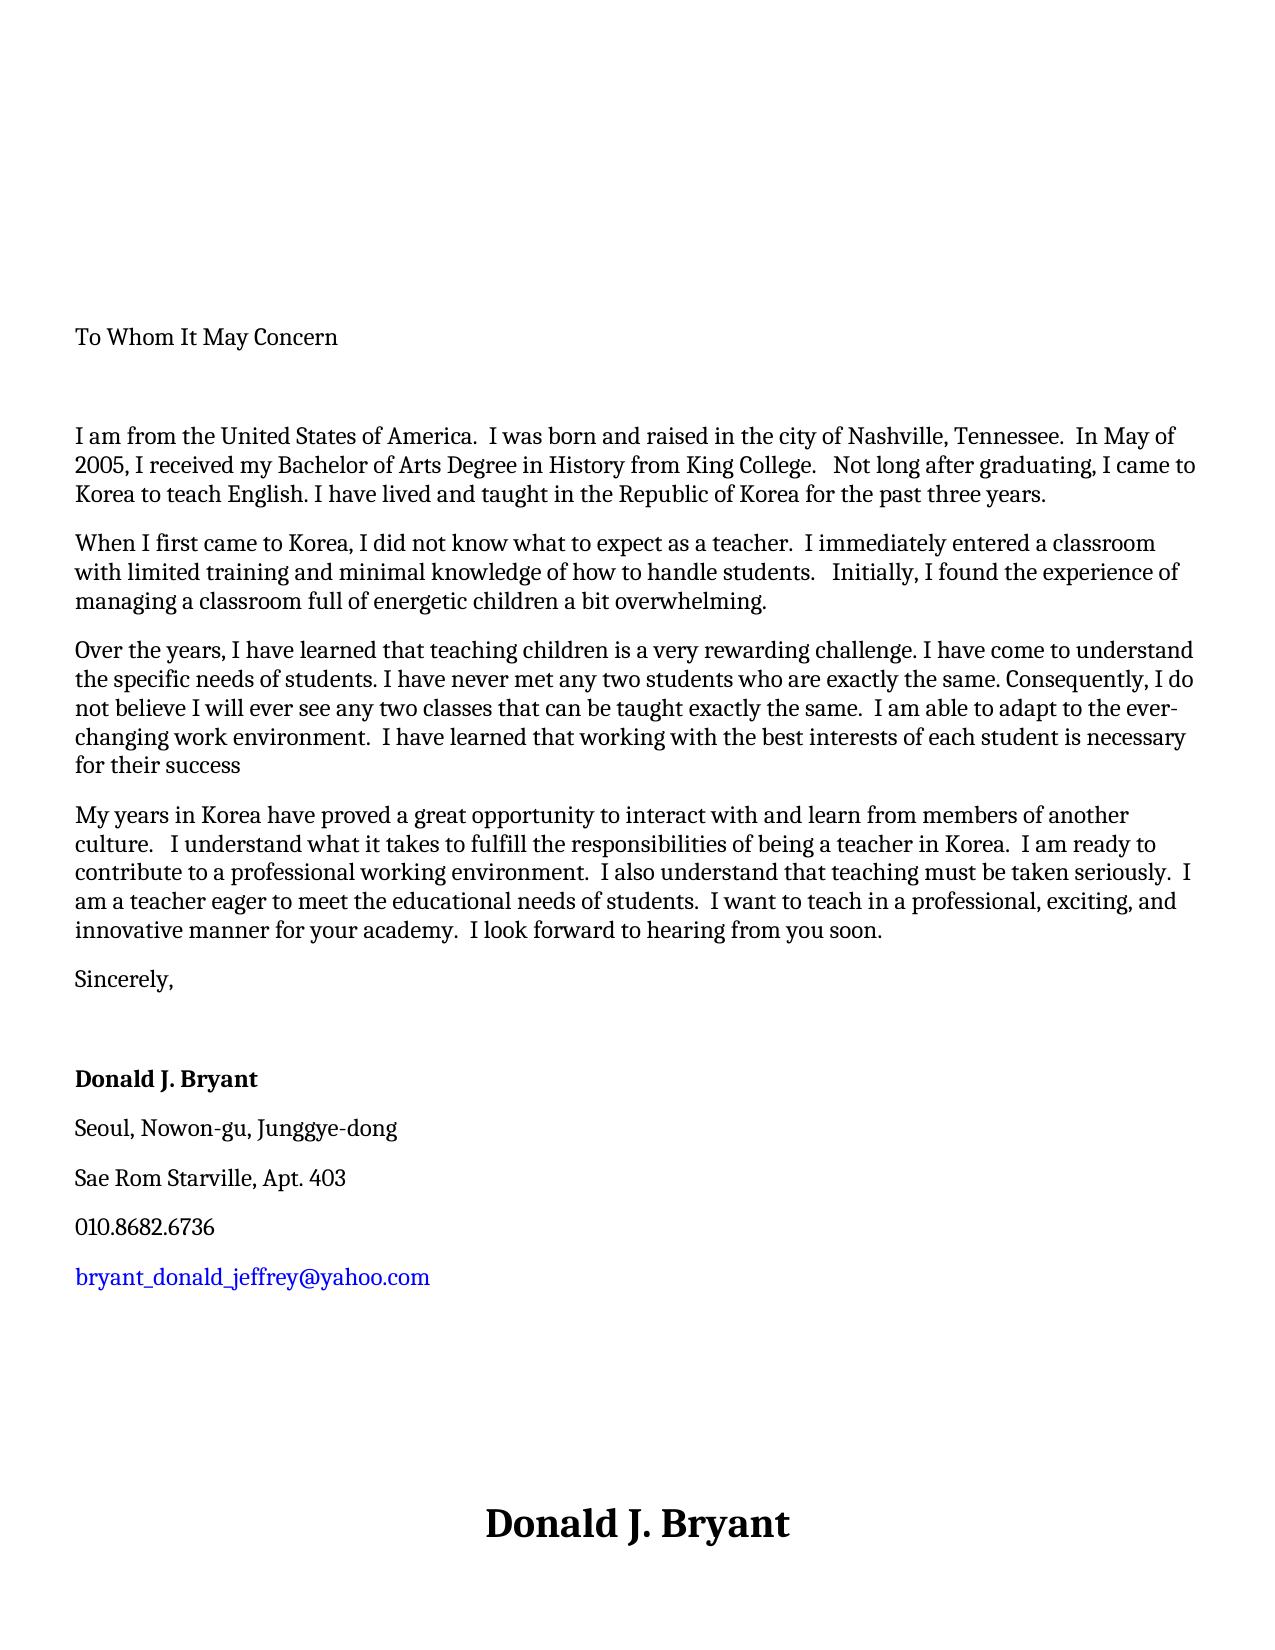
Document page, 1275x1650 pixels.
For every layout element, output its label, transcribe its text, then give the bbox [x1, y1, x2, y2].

text I am from the United States of America. I was born and raised in the city of Nashville, Tennessee. In May of 2005, I received my Bachelor of Arts Degree in History from King College. Not long after graduating, I came to Korea to teach English. I have lived and taught in the Republic of Korea for the past three years. [75, 422, 1200, 508]
text Seoul, Nowon-gu, Junggye-dong [75, 1114, 1200, 1143]
text 010.8682.6736 [75, 1213, 1200, 1242]
text Donald J. Bryant [75, 1499, 1200, 1547]
text Sae Rom Starville, Apt. 403 [75, 1164, 1200, 1192]
text My years in Korea have proved a great opportunity to interact with and learn from members of another culture. I understand what it takes to fulfill the responsibilities of being a teacher in Korea. I am ready to contribute to a professional working environment. I also understand that teaching must be taken seriously. I am a teacher eager to meet the educational needs of students. I want to teach in a professional, exciting, and innovative manner for your academy. I look forward to hearing from you soon. [75, 801, 1200, 944]
text When I first came to Korea, I did not know what to expect as a teacher. I immediately entered a classroom with limited training and minimal knowledge of how to handle students. Initially, I found the experience of managing a classroom full of energetic children a bit overwhelming. [75, 529, 1200, 615]
text bryant_donald_jeffrey@yahoo.com [75, 1263, 1200, 1292]
text To Whom It May Concern [75, 323, 1200, 352]
text Over the years, I have learned that teaching children is a very rewarding challenge. I have come to understand the specific needs of students. I have never met any two students who are exactly the same. Consequently, I do not believe I will ever see any two classes that can be taught exactly the same. I am able to adapt to the ever-changing work environment. I have learned that working with the best interests of each student is necessary for their success [75, 636, 1200, 780]
text Sincerely, [75, 965, 1200, 994]
text Donald J. Bryant [75, 1064, 1200, 1093]
